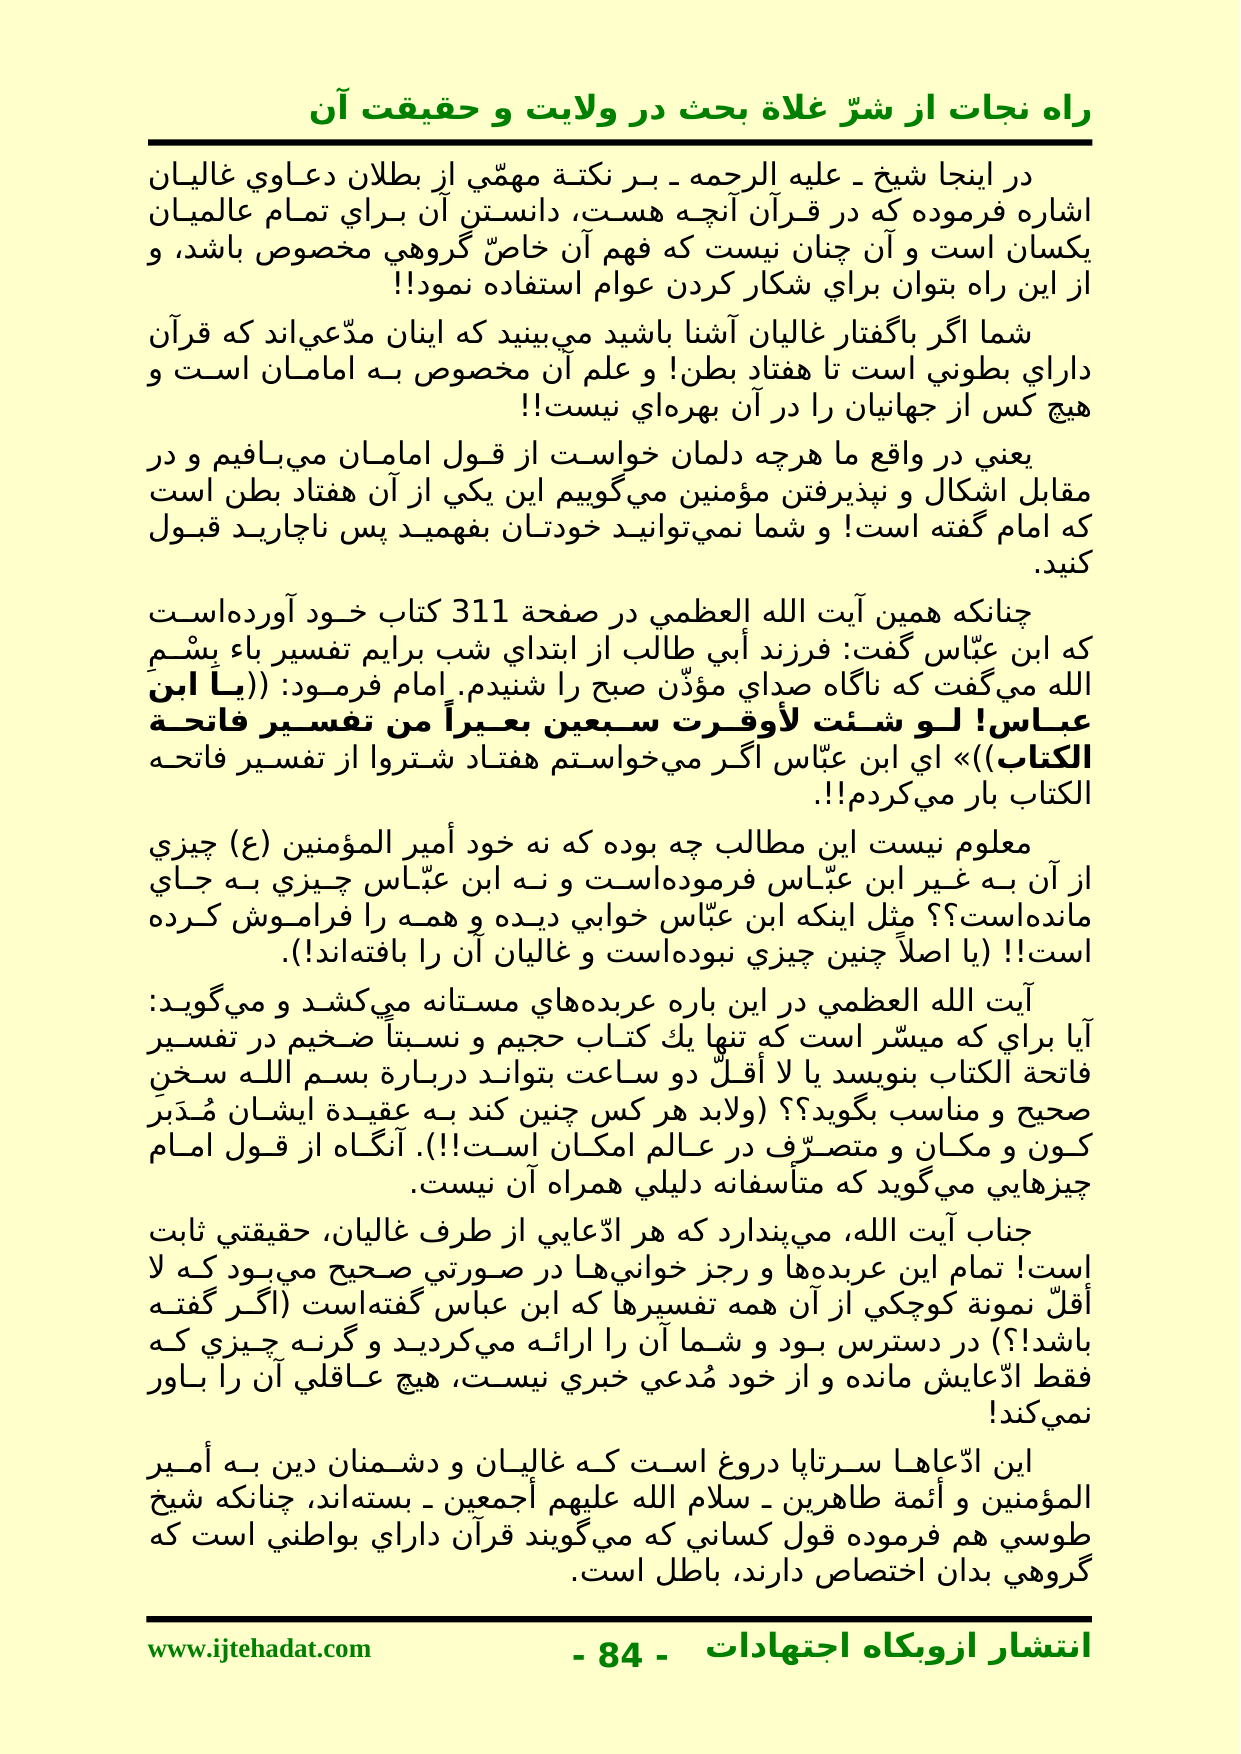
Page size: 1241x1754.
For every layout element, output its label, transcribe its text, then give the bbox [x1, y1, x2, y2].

text چنانكه همين آيت الله العظمي در صفحة 311 كتاب خود آورده‌است كه ابن عبّاس گفت: فرزند أبي طالب از ابتداي شب برايم تفسير باء بِسْمِ الله مي‌گفت كه ناگاه صداي مؤذّن صبح را شنيدم. امام فرمود: ((يا ابن عباس! لو شئت لأوقرت سبعين بعيراً من تفسير فاتحة الكتاب))» اي ابن عبّاس اگر مي‌خواستم هفتاد شتروا از تفسير فاتحه الكتاب بار مي‌كردم!!. [148, 594, 1092, 812]
text شما اگر باگفتار غاليان آشنا باشيد مي‌بينيد كه اينان مدّعي‌اند كه قرآن داراي بطوني است تا هفتاد بطن! و علم آن مخصوص به امامان است و هيچ كس از جهانيان را در آن بهره‌اي نيست!! [148, 314, 1092, 423]
text جناب آيت الله، مي‌پندارد كه هر ادّعايي از طرف غاليان، حقيقتي ثابت است! تمام اين عربده‌ها و رجز خواني‌ها در صورتي صحيح مي‌بود كه لا أقلّ نمونة كوچكي از آن همه تفسير‌ها كه ابن عباس گفته‌است (اگر گفته باشد!؟) در دسترس بود و شما آن را ارائه مي‌كرديد و گرنه چيزي كه فقط ادّعايش مانده و از خود مُدعي خبري نيست، هيچ عاقلي آن را باور نمي‌كند! [148, 1213, 1092, 1431]
text آيت الله العظمي در اين باره عربده‌هاي مستانه مي‌كشد و مي‌گويد: آيا براي كه ميسّر است كه تنها يك كتاب حجيم و نسبتاً ضخيم در تفسير فاتحة الكتاب بنويسد يا لا أقلّ دو ساعت بتواند دربارة بسم الله سخنِ صحيح و مناسب بگويد؟؟ (ولابد هر كس چنين كند به عقيدة ايشان مُدَبر كون و مكان و متصرّف در عالم امكان است!!). آنگاه از قول امام چيزهايي مي‌گويد كه متأسفانه دليلي همراه آن نيست. [148, 982, 1092, 1200]
text يعني در واقع ما هرچه دلمان خواست از قول امامان مي‌بافيم و در مقابل اشكال و نپذيرفتن مؤمنين مي‌گوييم اين يكي از آن هفتاد بطن است كه امام گفته است! و شما نمي‌توانيد خودتان بفهميد پس ناچاريد قبول كنيد. [148, 436, 1092, 581]
text در اينجا شيخ ـ عليه الرحمه ـ بر نكتة مهمّي از بطلان دعاوي غاليان اشاره فرموده كه در قرآن آنچه هست، دانستن آن براي تمام عالميان يكسان است و آن چنان نيست كه فهم آن خاصّ گروهي مخصوص باشد، و از اين راه بتوان براي شكار كردن عوام استفاده نمود!! [148, 156, 1092, 302]
text اين ادّعاها سرتاپا دروغ است كه غاليان و دشمنان دين به أمير المؤمنين و أئمة طاهرين ـ سلام الله عليهم أجمعين ـ بسته‌اند، چنانكه شيخ طوسي هم فرموده قول كساني كه مي‌گويند قرآن داراي بواطني است كه گروهي بدان اختصاص دارند، باطل است. [148, 1443, 1092, 1589]
text معلوم نيست اين مطالب چه بوده كه نه خود أمير المؤمنين (ع) چيزي از آن به غير ابن عبّاس فرموده‌است و نه ابن عبّاس چيزي به جاي مانده‌است؟؟ مثل اينكه ابن عبّاس خوابي ديده و همه را فراموش كرده است!! (يا اصلاً چنين چيزي نبوده‌است و غاليان آن را بافته‌اند!). [148, 824, 1092, 970]
